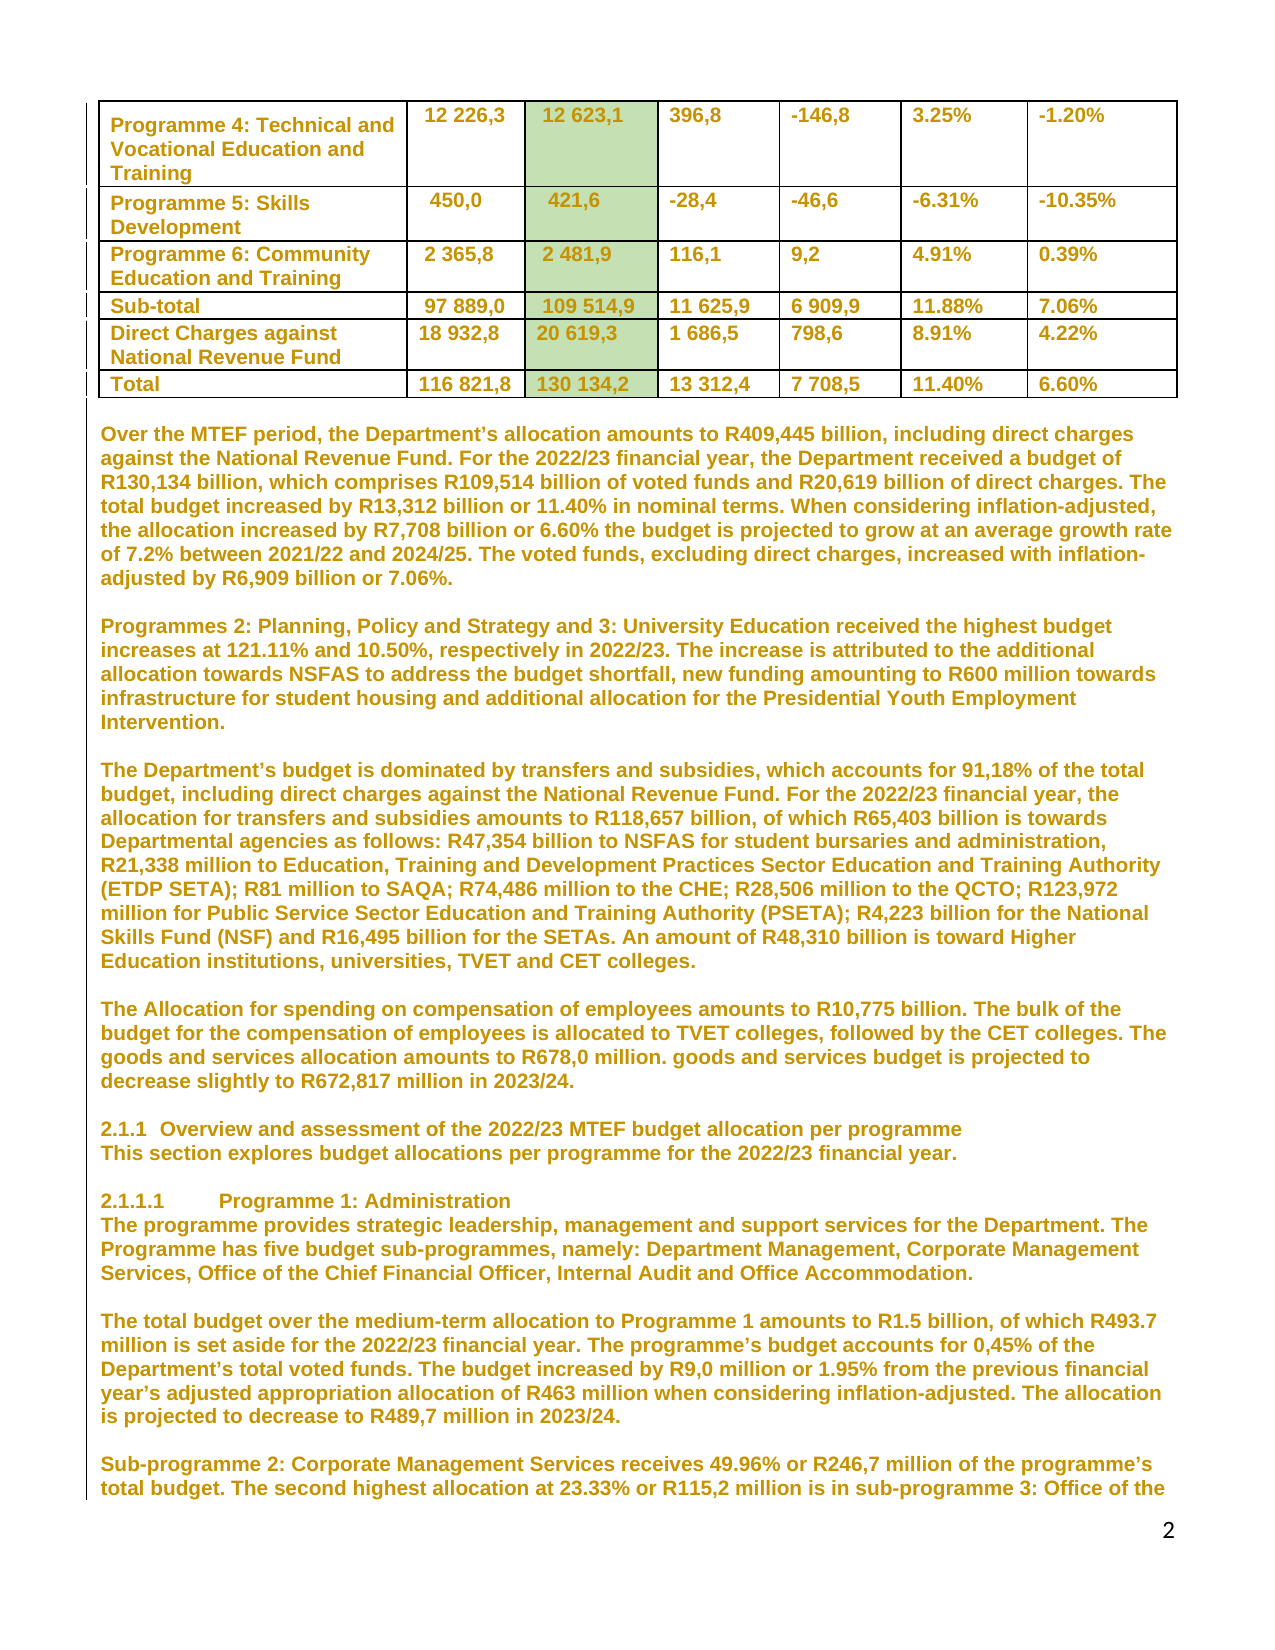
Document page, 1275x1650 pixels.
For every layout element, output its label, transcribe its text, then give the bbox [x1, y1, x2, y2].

table_cell -146,8 [780, 102, 900, 186]
table_cell 2 365,8 [408, 242, 524, 291]
table_cell -6.31% [902, 187, 1027, 240]
table_cell 4.22% [1028, 320, 1176, 369]
text Over the MTEF period, the Department’s allocation amounts to R409,445 billion, including direct charges against the National Revenue Fund. For the 2022/23 financial year, the Department received a budget of R130,134 billion, which comprises R109,514 billion of voted funds and R20,619 billion of direct charges. The total budget increased by R13,312 billion or 11.40% in nominal terms. When considering inflation-adjusted, the allocation increased by R7,708 billion or 6.60% the budget is projected to grow at an average growth rate of 7.2% between 2021/22 and 2024/25. The voted funds, excluding direct charges, increased with inflation-adjusted by R6,909 billion or 7.06%. [100, 422, 1174, 590]
table_cell 6.60% [1028, 371, 1176, 397]
table_cell Programme 4: Technical and Vocational Education and Training [100, 102, 406, 186]
text The total budget over the medium-term allocation to Programme 1 amounts to R1.5 billion, of which R493.7 million is set aside for the 2022/23 financial year. The programme’s budget accounts for 0,45% of the Department’s total voted funds. The budget increased by R9,0 million or 1.95% from the previous financial year’s adjusted appropriation allocation of R463 million when considering inflation-adjusted. The allocation is projected to decrease to R489,7 million in 2023/24. [100, 1308, 1174, 1428]
table_cell -1.20% [1028, 102, 1176, 186]
table_cell 3.25% [902, 102, 1027, 186]
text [100, 1452, 1174, 1500]
table_cell 0.39% [1028, 242, 1176, 291]
table_cell 396,8 [659, 102, 779, 186]
table_cell Total [100, 371, 406, 397]
table_cell Direct Charges against National Revenue Fund [100, 320, 406, 369]
text 2.1.1.1 Programme 1: Administration [100, 1189, 1174, 1213]
table_cell 12 623,1 [526, 102, 657, 186]
table_cell 2 481,9 [526, 242, 657, 291]
table_cell 450,0 [408, 187, 524, 240]
text The Allocation for spending on compensation of employees amounts to R10,775 billion. The bulk of the budget for the compensation of employees is allocated to TVET colleges, followed by the CET colleges. The goods and services allocation amounts to R678,0 million. goods and services budget is projected to decrease slightly to R672,817 million in 2023/24. [100, 997, 1174, 1093]
table_cell 109 514,9 [526, 293, 657, 318]
table_cell Sub-total [100, 293, 406, 318]
table_cell 9,2 [780, 242, 900, 291]
table_cell 11 625,9 [659, 293, 779, 318]
table_cell 20 619,3 [526, 320, 657, 369]
table_cell Programme 6: Community Education and Training [100, 242, 406, 291]
table_cell -10.35% [1028, 187, 1176, 240]
table_cell 11.40% [902, 371, 1027, 397]
table_cell 4.91% [902, 242, 1027, 291]
table_cell 8.91% [902, 320, 1027, 369]
table_cell 798,6 [780, 320, 900, 369]
table_cell 97 889,0 [408, 293, 524, 318]
table_cell 18 932,8 [408, 320, 524, 369]
table_cell -28,4 [659, 187, 779, 240]
table_cell 1 686,5 [659, 320, 779, 369]
table_cell 7 708,5 [780, 371, 900, 397]
text The Department’s budget is dominated by transfers and subsidies, which accounts for 91,18% of the total budget, including direct charges against the National Revenue Fund. For the 2022/23 financial year, the allocation for transfers and subsidies amounts to R118,657 billion, of which R65,403 billion is towards Departmental agencies as follows: R47,354 billion to NSFAS for student bursaries and administration, R21,338 million to Education, Training and Development Practices Sector Education and Training Authority (ETDP SETA); R81 million to SAQA; R74,486 million to the CHE; R28,506 million to the QCTO; R123,972 million for Public Service Sector Education and Training Authority (PSETA); R4,223 billion for the National Skills Fund (NSF) and R16,495 billion for the SETAs. An amount of R48,310 billion is toward Higher Education institutions, universities, TVET and CET colleges. [100, 757, 1174, 973]
table_cell 116,1 [659, 242, 779, 291]
table_cell 6 909,9 [780, 293, 900, 318]
table_cell 421,6 [526, 187, 657, 240]
text 2.1.1 Overview and assessment of the 2022/23 MTEF budget allocation per programme [100, 1117, 1174, 1141]
table_cell 11.88% [902, 293, 1027, 318]
table_cell 7.06% [1028, 293, 1176, 318]
table_cell 130 134,2 [526, 371, 657, 397]
table_cell Programme 5: Skills Development [100, 187, 406, 240]
table_cell 12 226,3 [408, 102, 524, 186]
text The programme provides strategic leadership, management and support services for the Department. The Programme has five budget sub-programmes, namely: Department Management, Corporate Management Services, Office of the Chief Financial Officer, Internal Audit and Office Accommodation. [100, 1213, 1174, 1284]
text This section explores budget allocations per programme for the 2022/23 financial year. [100, 1141, 1174, 1165]
table_cell 116 821,8 [408, 371, 524, 397]
text Programmes 2: Planning, Policy and Strategy and 3: University Education received the highest budget increases at 121.11% and 10.50%, respectively in 2022/23. The increase is attributed to the additional allocation towards NSFAS to address the budget shortfall, new funding amounting to R600 million towards infrastructure for student housing and additional allocation for the Presidential Youth Employment Intervention. [100, 614, 1174, 733]
table_cell -46,6 [780, 187, 900, 240]
table_cell 13 312,4 [659, 371, 779, 397]
